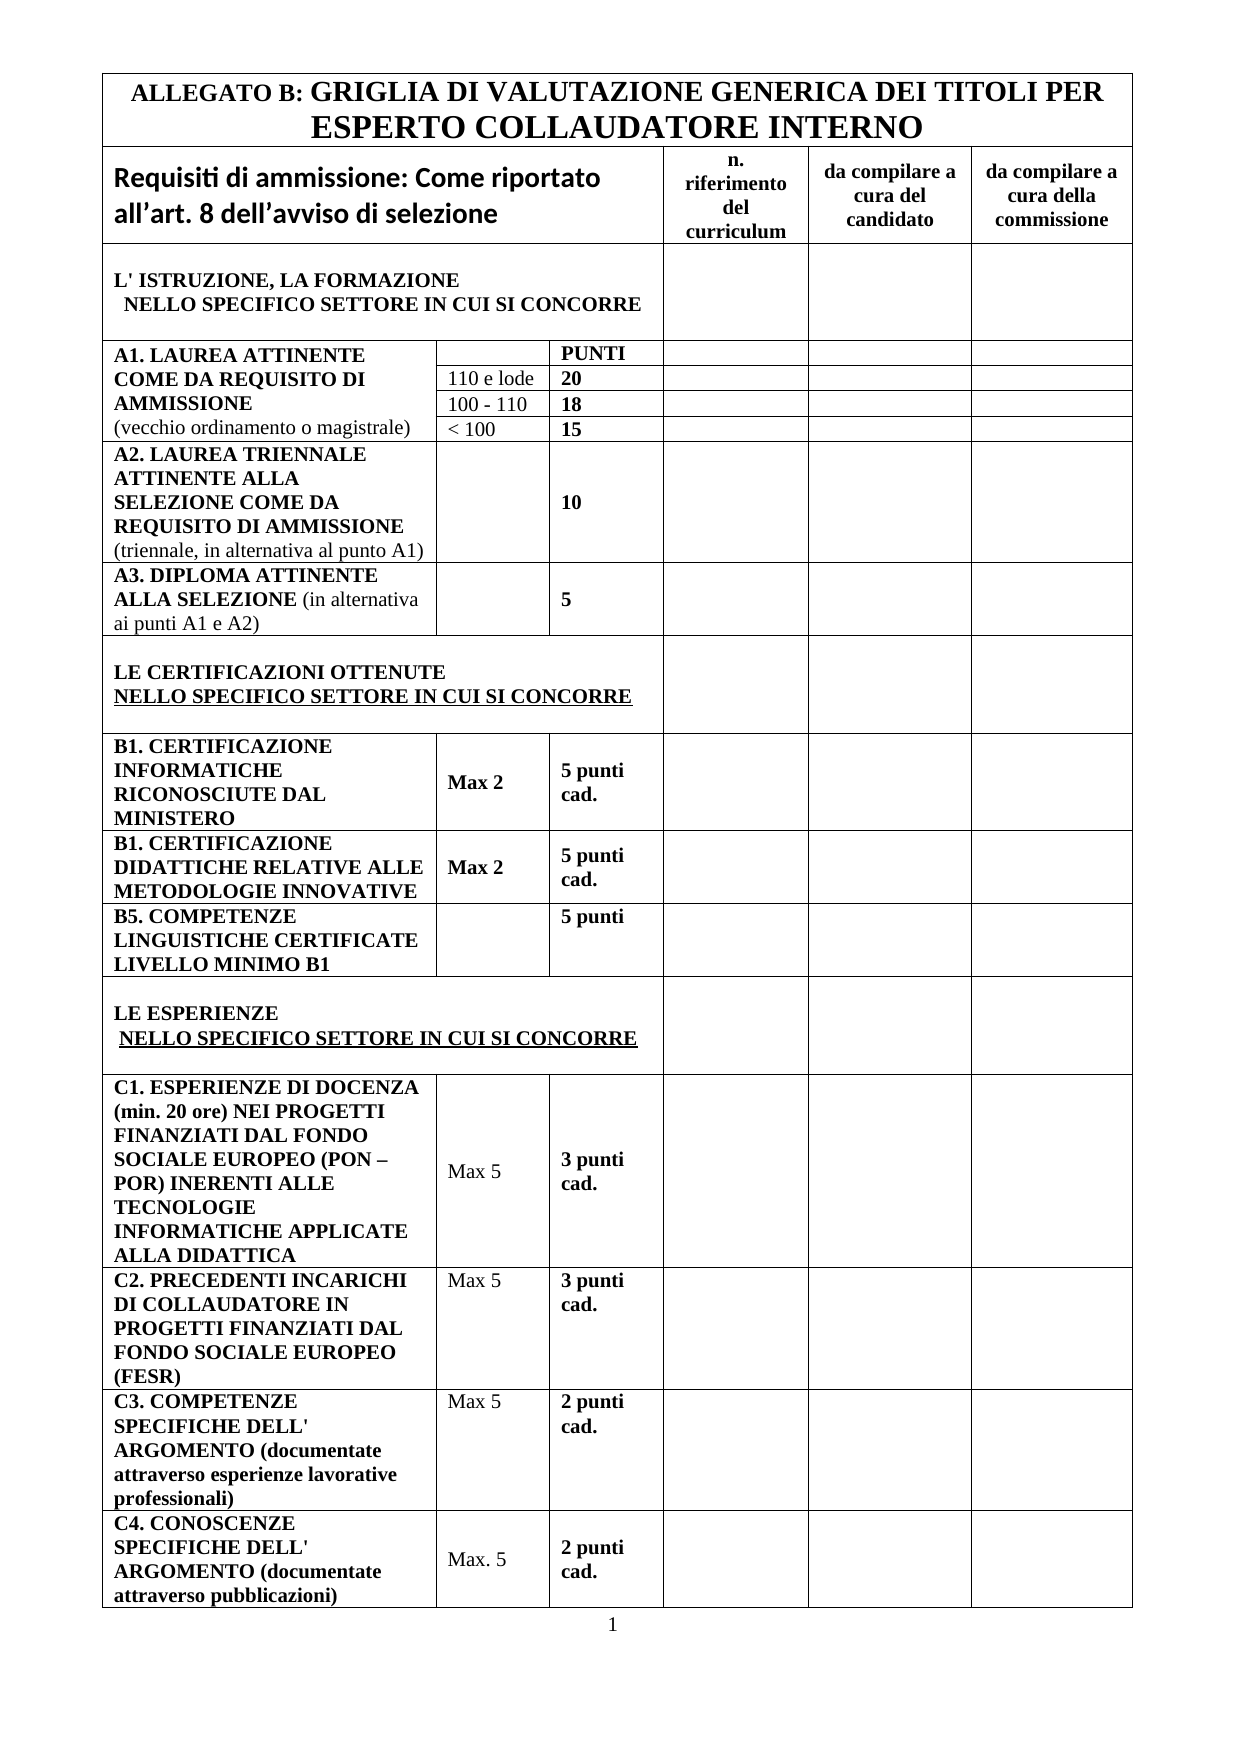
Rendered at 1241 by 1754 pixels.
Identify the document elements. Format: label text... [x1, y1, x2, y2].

table_cell A2. LAUREA TRIENNALE ATTINENTE ALLA SELEZIONE COME DA REQUISITO DI AMMISSIONE (triennale, in alternativa al punto A1) [103, 442, 436, 562]
table_cell [437, 341, 549, 365]
table_cell [809, 734, 971, 830]
table_cell [972, 904, 1132, 976]
table_cell [809, 904, 971, 976]
table_cell [664, 831, 808, 903]
table_cell [809, 1390, 971, 1510]
table_cell [809, 1075, 971, 1267]
table_cell 3 punti cad. [550, 1075, 663, 1267]
table_cell [664, 1268, 808, 1388]
table_cell [972, 977, 1132, 1073]
table_cell LE CERTIFICAZIONI OTTENUTE NELLO SPECIFICO SETTORE IN CUI SI CONCORRE [103, 636, 663, 732]
table_cell C4. CONOSCENZE SPECIFICHE DELL' ARGOMENTO (documentate attraverso pubblicazioni) [103, 1511, 436, 1607]
table_cell 15 [550, 417, 663, 441]
table_cell [664, 563, 808, 635]
table_cell 10 [550, 442, 663, 562]
table_cell [809, 636, 971, 732]
table_cell 5 punti cad. [550, 734, 663, 830]
table_cell [664, 391, 808, 416]
table_cell B1. CERTIFICAZIONE INFORMATICHE RICONOSCIUTE DAL MINISTERO [103, 734, 436, 830]
table_cell [972, 1390, 1132, 1510]
table_cell [664, 636, 808, 732]
table_cell 100 - 110 [437, 391, 549, 416]
table_cell [972, 391, 1132, 416]
table_cell A1. LAUREA ATTINENTE COME DA REQUISITO DI AMMISSIONE (vecchio ordinamento o magistrale) [103, 341, 436, 441]
table_cell 2 punti cad. [550, 1390, 663, 1510]
table_cell [972, 341, 1132, 365]
table_cell [972, 442, 1132, 562]
table_cell C3. COMPETENZE SPECIFICHE DELL' ARGOMENTO (documentate attraverso esperienze lavorative professionali) [103, 1390, 436, 1510]
table_cell PUNTI [550, 341, 663, 365]
table_cell Max 2 [437, 831, 549, 903]
table_cell A3. DIPLOMA ATTINENTE ALLA SELEZIONE (in alternativa ai punti A1 e A2) [103, 563, 436, 635]
table_cell 110 e lode [437, 366, 549, 390]
table_cell [809, 563, 971, 635]
table_cell C1. ESPERIENZE DI DOCENZA (min. 20 ore) NEI PROGETTI FINANZIATI DAL FONDO SOCIALE EUROPEO (PON – POR) INERENTI ALLE TECNOLOGIE INFORMATICHE APPLICATE ALLA DIDATTICA [103, 1075, 436, 1267]
table_cell da compilare a cura del candidato [809, 147, 971, 243]
table_cell 3 punti cad. [550, 1268, 663, 1388]
table_cell [972, 1268, 1132, 1388]
table_cell [972, 366, 1132, 390]
table_cell [809, 977, 971, 1073]
table_cell B1. CERTIFICAZIONE DIDATTICHE RELATIVE ALLE METODOLOGIE INNOVATIVE [103, 831, 436, 903]
table_cell [809, 391, 971, 416]
table_cell C2. PRECEDENTI INCARICHI DI COLLAUDATORE IN PROGETTI FINANZIATI DAL FONDO SOCIALE EUROPEO (FESR) [103, 1268, 436, 1388]
table_cell [664, 341, 808, 365]
table_cell [972, 1075, 1132, 1267]
table_cell 5 [550, 563, 663, 635]
table_cell da compilare a cura della commissione [972, 147, 1132, 243]
table_cell [809, 442, 971, 562]
table_cell [809, 417, 971, 441]
table_cell [972, 244, 1132, 340]
table_cell [664, 977, 808, 1073]
table_cell 5 punti cad. [550, 831, 663, 903]
table_cell n. riferimento del curriculum [664, 147, 808, 243]
table_cell [972, 1511, 1132, 1607]
table_cell [809, 1268, 971, 1388]
table_cell LE ESPERIENZE NELLO SPECIFICO SETTORE IN CUI SI CONCORRE [103, 977, 663, 1073]
table_cell Max. 5 [437, 1511, 549, 1607]
table_cell 2 punti cad. [550, 1511, 663, 1607]
table_cell 5 punti [550, 904, 663, 976]
table_cell [664, 1390, 808, 1510]
table_cell 18 [550, 391, 663, 416]
table_cell L' ISTRUZIONE, LA FORMAZIONE NELLO SPECIFICO SETTORE IN CUI SI CONCORRE [103, 244, 663, 340]
table_header ALLEGATO B: GRIGLIA DI VALUTAZIONE GENERICA DEI TITOLI PER ESPERTO COLLAUDATORE INTERNO [103, 74, 1132, 146]
table_cell Max 5 [437, 1075, 549, 1267]
table_cell [809, 366, 971, 390]
table_cell [437, 904, 549, 976]
table_cell [437, 442, 549, 562]
table_cell [809, 341, 971, 365]
table_cell [664, 442, 808, 562]
table_cell Max 5 [437, 1390, 549, 1510]
table_cell [664, 1511, 808, 1607]
table_cell [972, 563, 1132, 635]
table_cell < 100 [437, 417, 549, 441]
table_cell [664, 904, 808, 976]
table_cell [972, 734, 1132, 830]
table_cell Requisiti di ammissione: Come riportato all’art. 8 dell’avviso di selezione [103, 147, 663, 243]
table_cell [972, 417, 1132, 441]
table_cell [664, 1075, 808, 1267]
table_cell 20 [550, 366, 663, 390]
table_cell [972, 831, 1132, 903]
table_cell [664, 417, 808, 441]
table_cell [437, 563, 549, 635]
table_cell [809, 244, 971, 340]
table_cell B5. COMPETENZE LINGUISTICHE CERTIFICATE LIVELLO MINIMO B1 [103, 904, 436, 976]
table_cell [664, 244, 808, 340]
table_cell [809, 831, 971, 903]
table_cell [972, 636, 1132, 732]
table_cell [809, 1511, 971, 1607]
table_cell Max 2 [437, 734, 549, 830]
table_cell [664, 366, 808, 390]
table_cell [664, 734, 808, 830]
table_cell Max 5 [437, 1268, 549, 1388]
